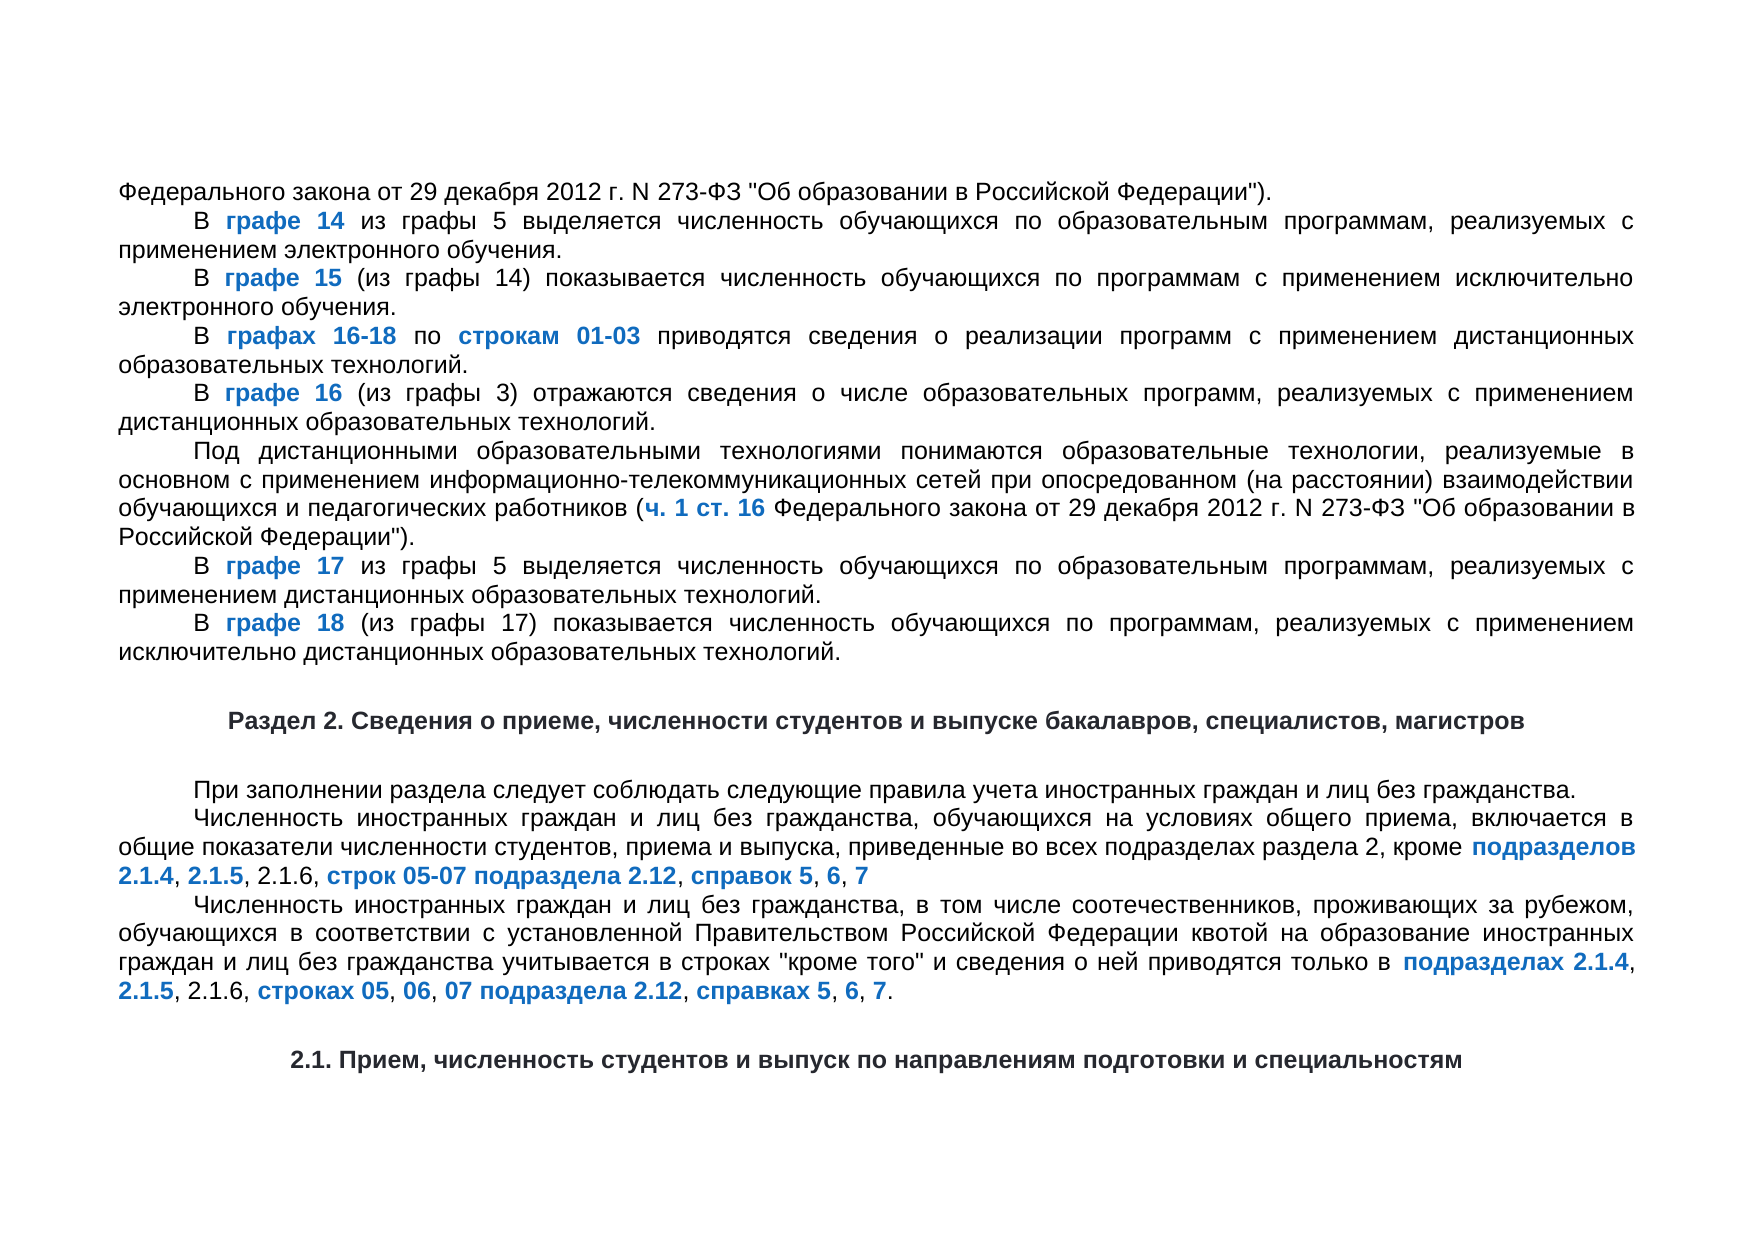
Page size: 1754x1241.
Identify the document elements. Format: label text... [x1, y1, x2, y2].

text При заполнении раздела следует соблюдать следующие правила учета иностранных граждан и лиц без гражданства. [118, 775, 1636, 803]
text Численность иностранных граждан и лиц без гражданства, в том числе соотечественников, проживающих за рубежом, обучающихся в соответствии с установленной Правительством Российской Федерации квотой на образование иностранных граждан и лиц без гражданства учитывается в строках "кроме того" и сведения о ней приводятся только в подразделах 2.1.4, 2.1.5, 2.1.6, строках 05, 06, 07 подраздела 2.12, справках 5, 6, 7. [118, 890, 1636, 1005]
subtitle 2.1. Прием, численность студентов и выпуск по направлениям подготовки и специальностям [118, 1045, 1636, 1073]
text В графе 15 (из графы 14) показывается численность обучающихся по программам с применением исключительно электронного обучения. [118, 263, 1636, 321]
subtitle Раздел 2. Сведения о приеме, численности студентов и выпуске бакалавров, специалистов, магистров [118, 706, 1636, 735]
text В графе 14 из графы 5 выделяется численность обучающихся по образовательным программам, реализуемых с применением электронного обучения. [118, 206, 1636, 263]
text В графе 17 из графы 5 выделяется численность обучающихся по образовательным программам, реализуемых с применением дистанционных образовательных технологий. [118, 551, 1636, 608]
text В графе 18 (из графы 17) показывается численность обучающихся по программам, реализуемых с применением исключительно дистанционных образовательных технологий. [118, 608, 1636, 666]
text Под дистанционными образовательными технологиями понимаются образовательные технологии, реализуемые в основном с применением информационно-телекоммуникационных сетей при опосредованном (на расстоянии) взаимодействии обучающихся и педагогических работников (ч. 1 ст. 16 Федерального закона от 29 декабря 2012 г. N 273-ФЗ "Об образовании в Российской Федерации"). [118, 436, 1636, 551]
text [118, 177, 1636, 206]
text В графах 16-18 по строкам 01-03 приводятся сведения о реализации программ с применением дистанционных образовательных технологий. [118, 321, 1636, 378]
text Численность иностранных граждан и лиц без гражданства, обучающихся на условиях общего приема, включается в общие показатели численности студентов, приема и выпуска, приведенные во всех подразделах раздела 2, кроме подразделов 2.1.4, 2.1.5, 2.1.6, строк 05-07 подраздела 2.12, справок 5, 6, 7 [118, 803, 1636, 890]
text В графе 16 (из графы 3) отражаются сведения о числе образовательных программ, реализуемых с применением дистанционных образовательных технологий. [118, 378, 1636, 436]
